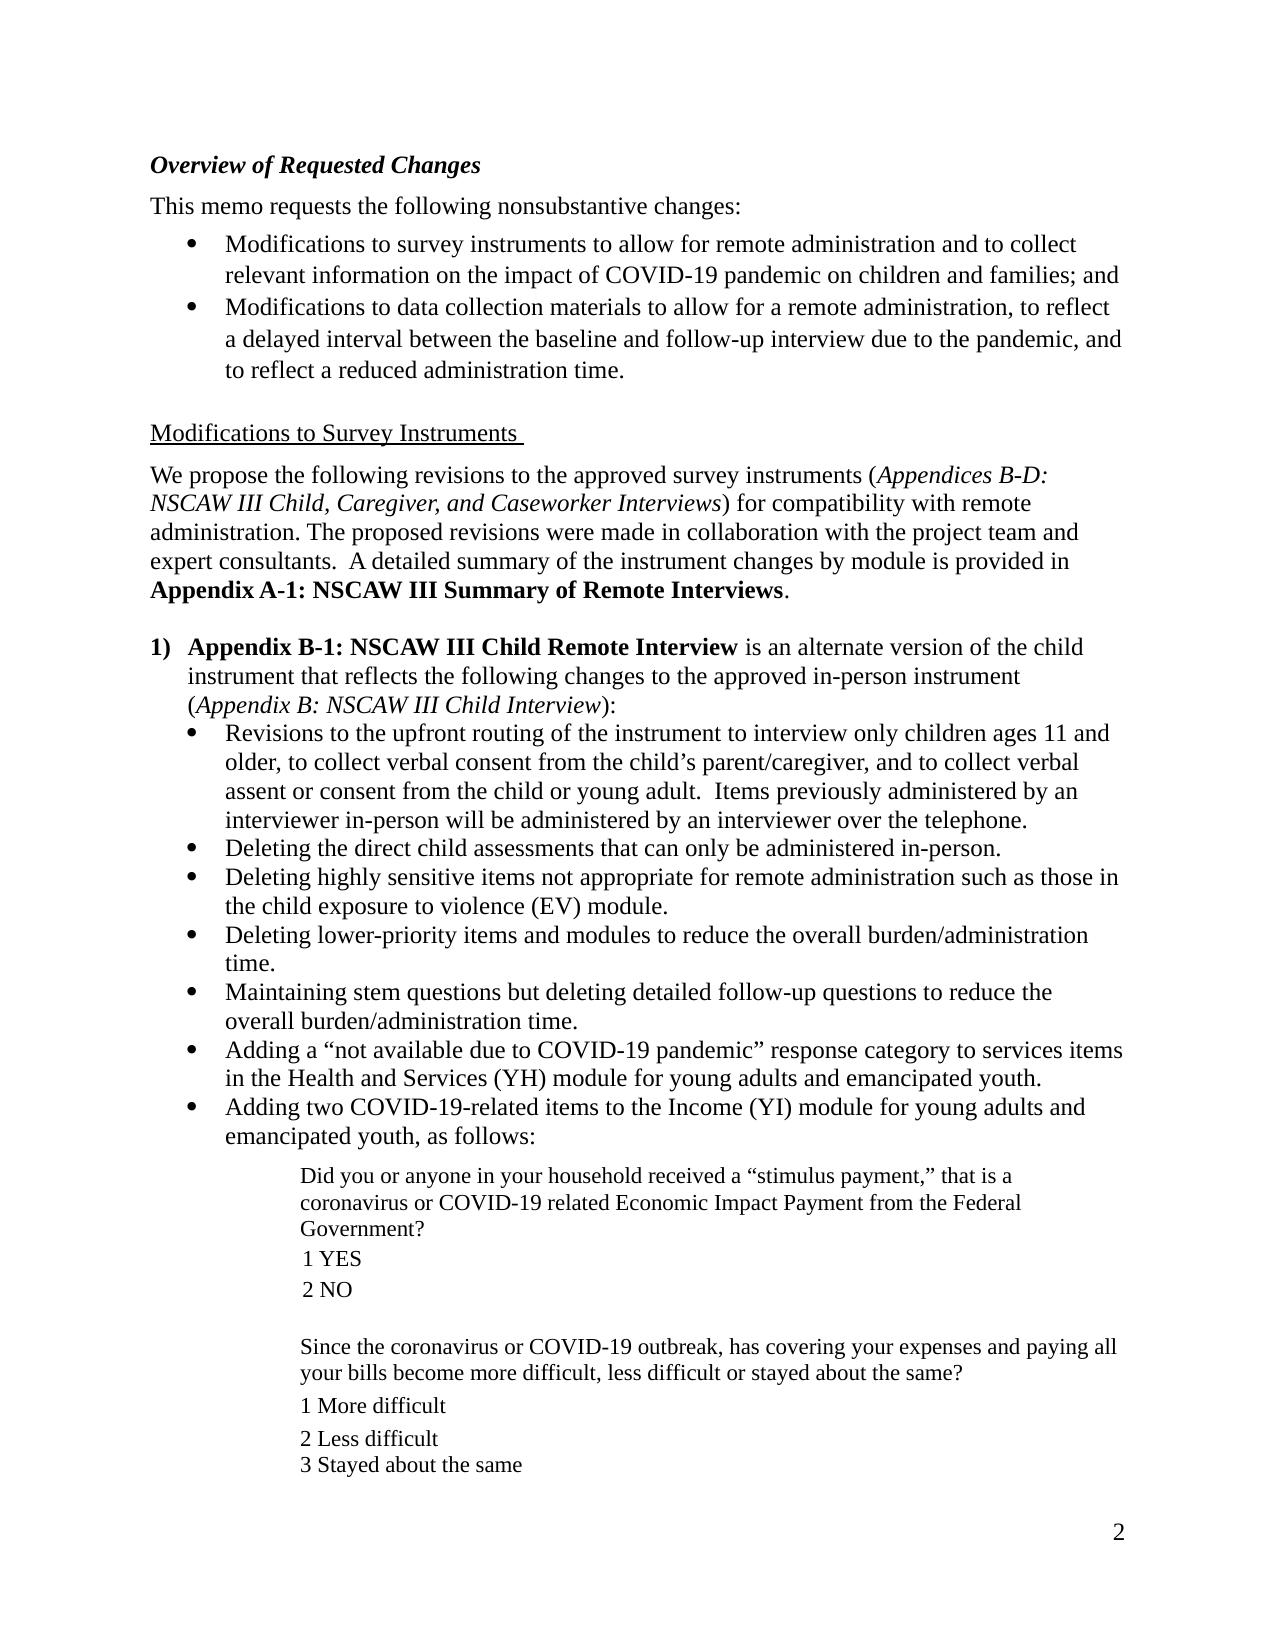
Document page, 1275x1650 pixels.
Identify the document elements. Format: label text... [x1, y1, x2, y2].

list Modifications to survey instruments to allow for remote administration and to collect relevant information on the impact of COVID-19 pandemic on children and families; and [187, 229, 1125, 289]
text Overview of Requested Changes [150, 150, 1125, 179]
text 1 More difficult [300, 1392, 1125, 1418]
text Modifications to Survey Instruments [150, 418, 1125, 447]
text 1 YES [150, 1246, 1125, 1272]
list Adding two COVID-19-related items to the Income (YI) module for young adults and emancipated youth, as follows: [187, 1092, 1125, 1150]
text Since the coronavirus or COVID-19 outbreak, has covering your expenses and paying all your bills become more difficult, less difficult or stayed about the same? [300, 1333, 1125, 1386]
list Adding a “not available due to COVID-19 pandemic” response category to services items in the Health and Services (YH) module for young adults and emancipated youth. [187, 1035, 1125, 1092]
text 2 Less difficult [300, 1425, 1125, 1451]
list Maintaining stem questions but deleting detailed follow-up questions to reduce the overall burden/administration time. [187, 977, 1125, 1035]
list Deleting lower-priority items and modules to reduce the overall burden/administration time. [187, 920, 1125, 977]
list Revisions to the upfront routing of the instrument to interview only children ages 11 and older, to collect verbal consent from the child’s parent/caregiver, and to collect verbal assent or consent from the child or young adult. Items previously administered by an interviewer in-person will be administered by an interviewer over the telephone. [187, 718, 1125, 833]
list Deleting the direct child assessments that can only be administered in-person. [187, 833, 1125, 862]
list Deleting highly sensitive items not appropriate for remote administration such as those in the child exposure to violence (EV) module. [187, 862, 1125, 920]
text 3 Stayed about the same [225, 1451, 1125, 1477]
text Did you or anyone in your household received a “stimulus payment,” that is a coronavirus or COVID-19 related Economic Impact Payment from the Federal Government? [300, 1162, 1125, 1241]
list Modifications to data collection materials to allow for a remote administration, to reflect a delayed interval between the baseline and follow-up interview due to the pandemic, and to reflect a reduced administration time. [187, 292, 1125, 384]
list Appendix B-1: NSCAW III Child Remote Interview is an alternate version of the child instrument that reflects the following changes to the approved in-person instrument (Appendix B: NSCAW III Child Interview): [150, 632, 1125, 718]
text We propose the following revisions to the approved survey instruments (Appendices B-D: NSCAW III Child, Caregiver, and Caseworker Interviews) for compatibility with remote administration. The proposed revisions were made in collaboration with the project team and expert consultants. A detailed summary of the instrument changes by module is provided in Appendix A-1: NSCAW III Summary of Remote Interviews. [150, 460, 1125, 603]
text 2 NO [150, 1276, 1125, 1302]
text This memo requests the following nonsubstantive changes: [150, 191, 1125, 220]
